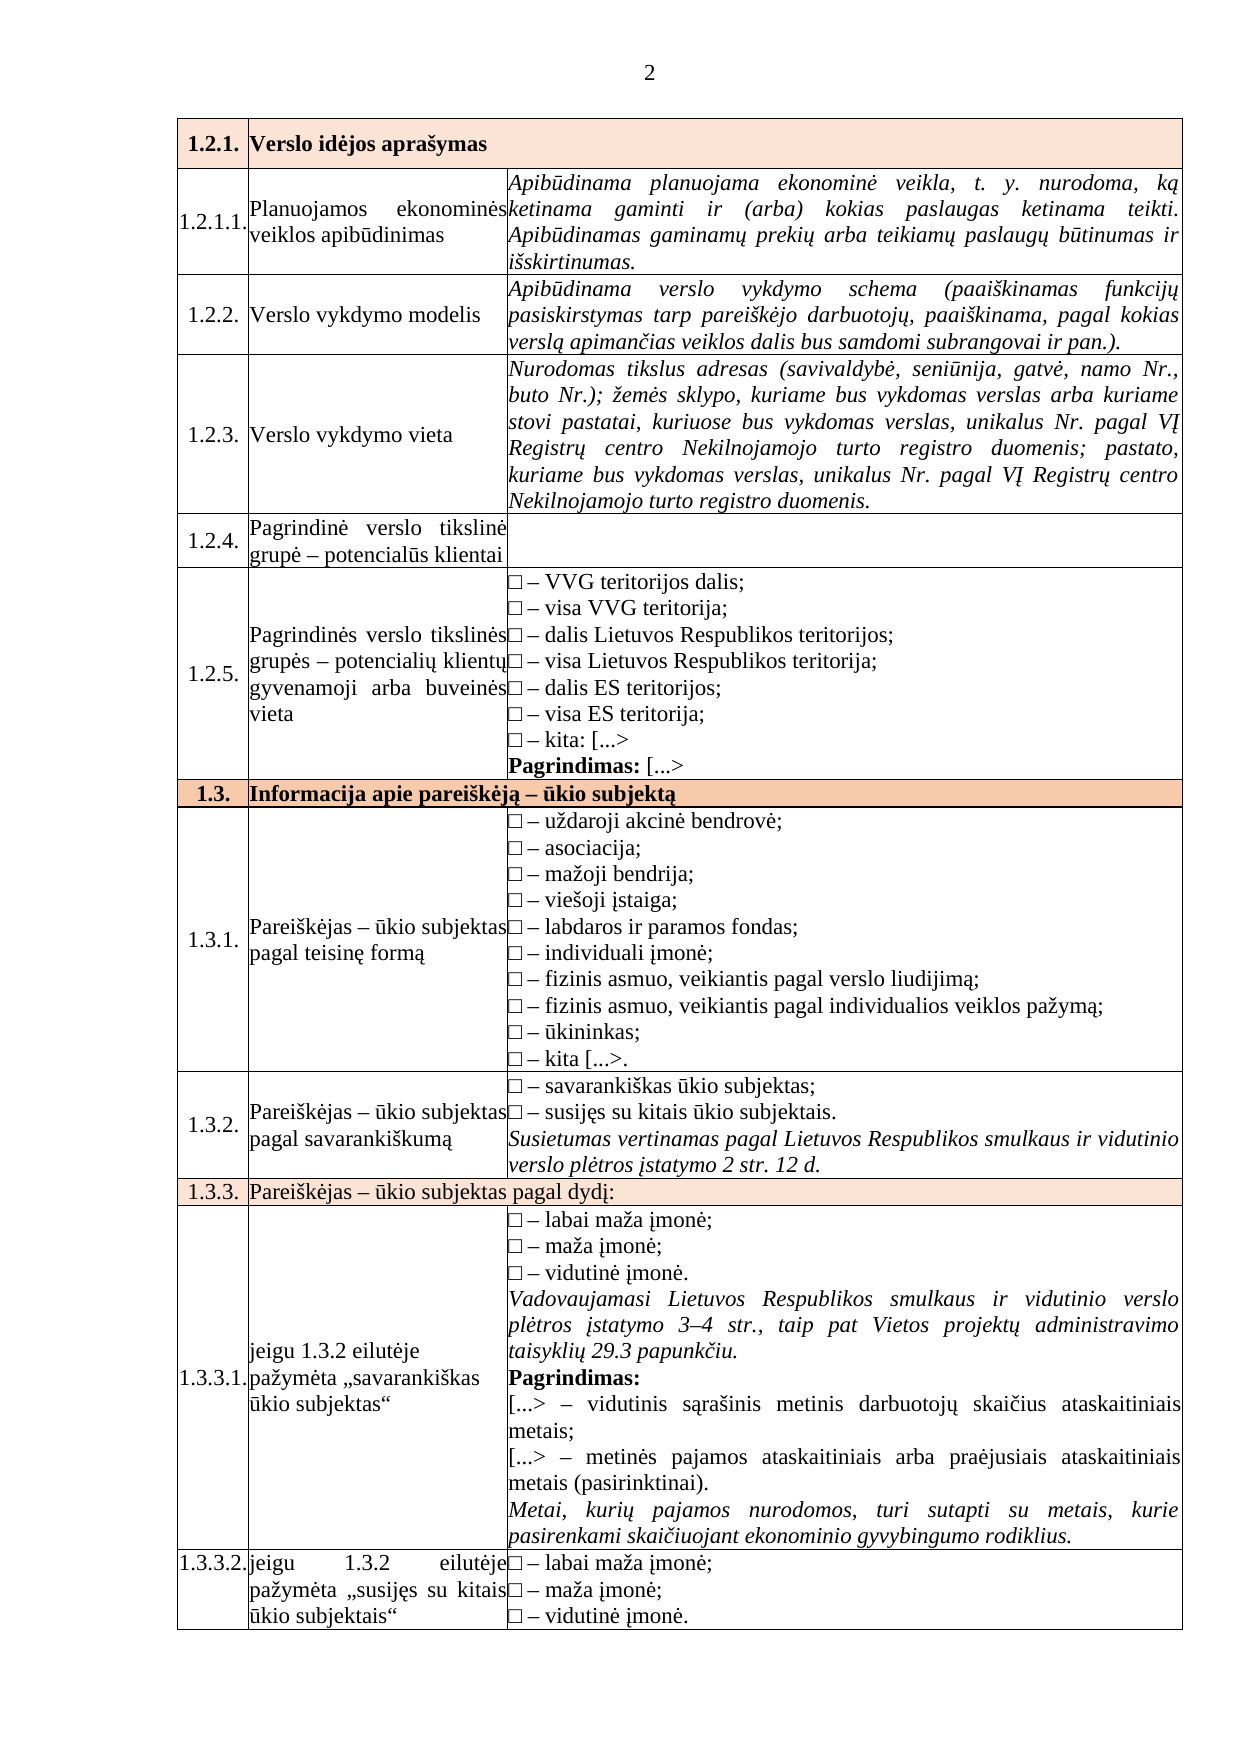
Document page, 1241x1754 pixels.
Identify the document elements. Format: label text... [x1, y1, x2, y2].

table_cell Verslo vykdymo modelis [249, 275, 507, 354]
table_cell □ – savarankiškas ūkio subjektas; □ – susijęs su kitais ūkio subjektais. Susietumas vertinamas pagal Lietuvos Respublikos smulkaus ir vidutinio verslo plėtros įstatymo 2 str. 12 d. [508, 1072, 1182, 1177]
table_cell 1.3.3.1. [178, 1206, 248, 1548]
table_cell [249, 1550, 507, 1628]
table_cell Pagrindinės verslo tikslinės grupės – potencialių klientų gyvenamoji arba buveinės vieta [249, 568, 507, 779]
table_cell Pareiškėjas – ūkio subjektas pagal savarankiškumą [249, 1072, 507, 1177]
table_cell 1.2.2. [178, 275, 248, 354]
table_cell Pareiškėjas – ūkio subjektas pagal teisinę formą [249, 808, 507, 1071]
table_cell 1.3.3.2. [178, 1550, 248, 1628]
table_cell Pareiškėjas – ūkio subjektas pagal dydį: [249, 1179, 1182, 1205]
table_cell Informacija apie pareiškėją – ūkio subjektą [249, 780, 1182, 806]
table_cell 1.3. [178, 780, 248, 806]
table_cell □ – VVG teritorijos dalis; □ – visa VVG teritorija; □ – dalis Lietuvos Respublikos teritorijos; □ – visa Lietuvos Respublikos teritorija; □ – dalis ES teritorijos; □ – visa ES teritorija; □ – kita: [...> Pagrindimas: [...> [508, 568, 1182, 779]
table_cell 1.2.4. [178, 514, 248, 567]
table_cell Apibūdinama planuojama ekonominė veikla, t. y. nurodoma, ką ketinama gaminti ir (arba) kokias paslaugas ketinama teikti. Apibūdinamas gaminamų prekių arba teikiamų paslaugų būtinumas ir išskirtinumas. [508, 169, 1182, 274]
table_cell Verslo vykdymo vieta [249, 355, 507, 513]
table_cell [508, 1550, 1182, 1628]
table_cell □ – labai maža įmonė; □ – maža įmonė; □ – vidutinė įmonė. Vadovaujamasi Lietuvos Respublikos smulkaus ir vidutinio verslo plėtros įstatymo 3–4 str., taip pat Vietos projektų administravimo taisyklių 29.3 papunkčiu. Pagrindimas: [...> – vidutinis sąrašinis metinis darbuotojų skaičius ataskaitiniais metais; [...> – metinės pajamos ataskaitiniais arba praėjusiais ataskaitiniais metais (pasirinktinai). Metai, kurių pajamos nurodomos, turi sutapti su metais, kurie pasirenkami skaičiuojant ekonominio gyvybingumo rodiklius. [508, 1206, 1182, 1548]
table_cell Nurodomas tikslus adresas (savivaldybė, seniūnija, gatvė, namo Nr., buto Nr.); žemės sklypo, kuriame bus vykdomas verslas arba kuriame stovi pastatai, kuriuose bus vykdomas verslas, unikalus Nr. pagal VĮ Registrų centro Nekilnojamojo turto registro duomenis; pastato, kuriame bus vykdomas verslas, unikalus Nr. pagal VĮ Registrų centro Nekilnojamojo turto registro duomenis. [508, 355, 1182, 513]
table_cell Planuojamos ekonominės veiklos apibūdinimas [249, 169, 507, 274]
table_cell 1.2.1. [178, 119, 248, 168]
table_cell Apibūdinama verslo vykdymo schema (paaiškinamas funkcijų pasiskirstymas tarp pareiškėjo darbuotojų, paaiškinama, pagal kokias verslą apimančias veiklos dalis bus samdomi subrangovai ir pan.). [508, 275, 1182, 354]
table_cell 1.3.3. [178, 1179, 248, 1205]
table_cell 1.2.3. [178, 355, 248, 513]
table_cell □ – uždaroji akcinė bendrovė; □ – asociacija; □ – mažoji bendrija; □ – viešoji įstaiga; □ – labdaros ir paramos fondas; □ – individuali įmonė; □ – fizinis asmuo, veikiantis pagal verslo liudijimą; □ – fizinis asmuo, veikiantis pagal individualios veiklos pažymą; □ – ūkininkas; □ – kita [...>. [508, 808, 1182, 1071]
table_cell 1.3.2. [178, 1072, 248, 1177]
table_cell [508, 514, 1182, 567]
table_cell 1.3.1. [178, 808, 248, 1071]
table_cell 1.2.5. [178, 568, 248, 779]
table_cell Pagrindinė verslo tikslinė grupė – potencialūs klientai [249, 514, 507, 567]
table_cell 1.2.1.1. [178, 169, 248, 274]
table_cell jeigu 1.3.2 eilutėje pažymėta „savarankiškas ūkio subjektas“ [249, 1206, 507, 1548]
table_cell Verslo idėjos aprašymas [249, 119, 1182, 168]
